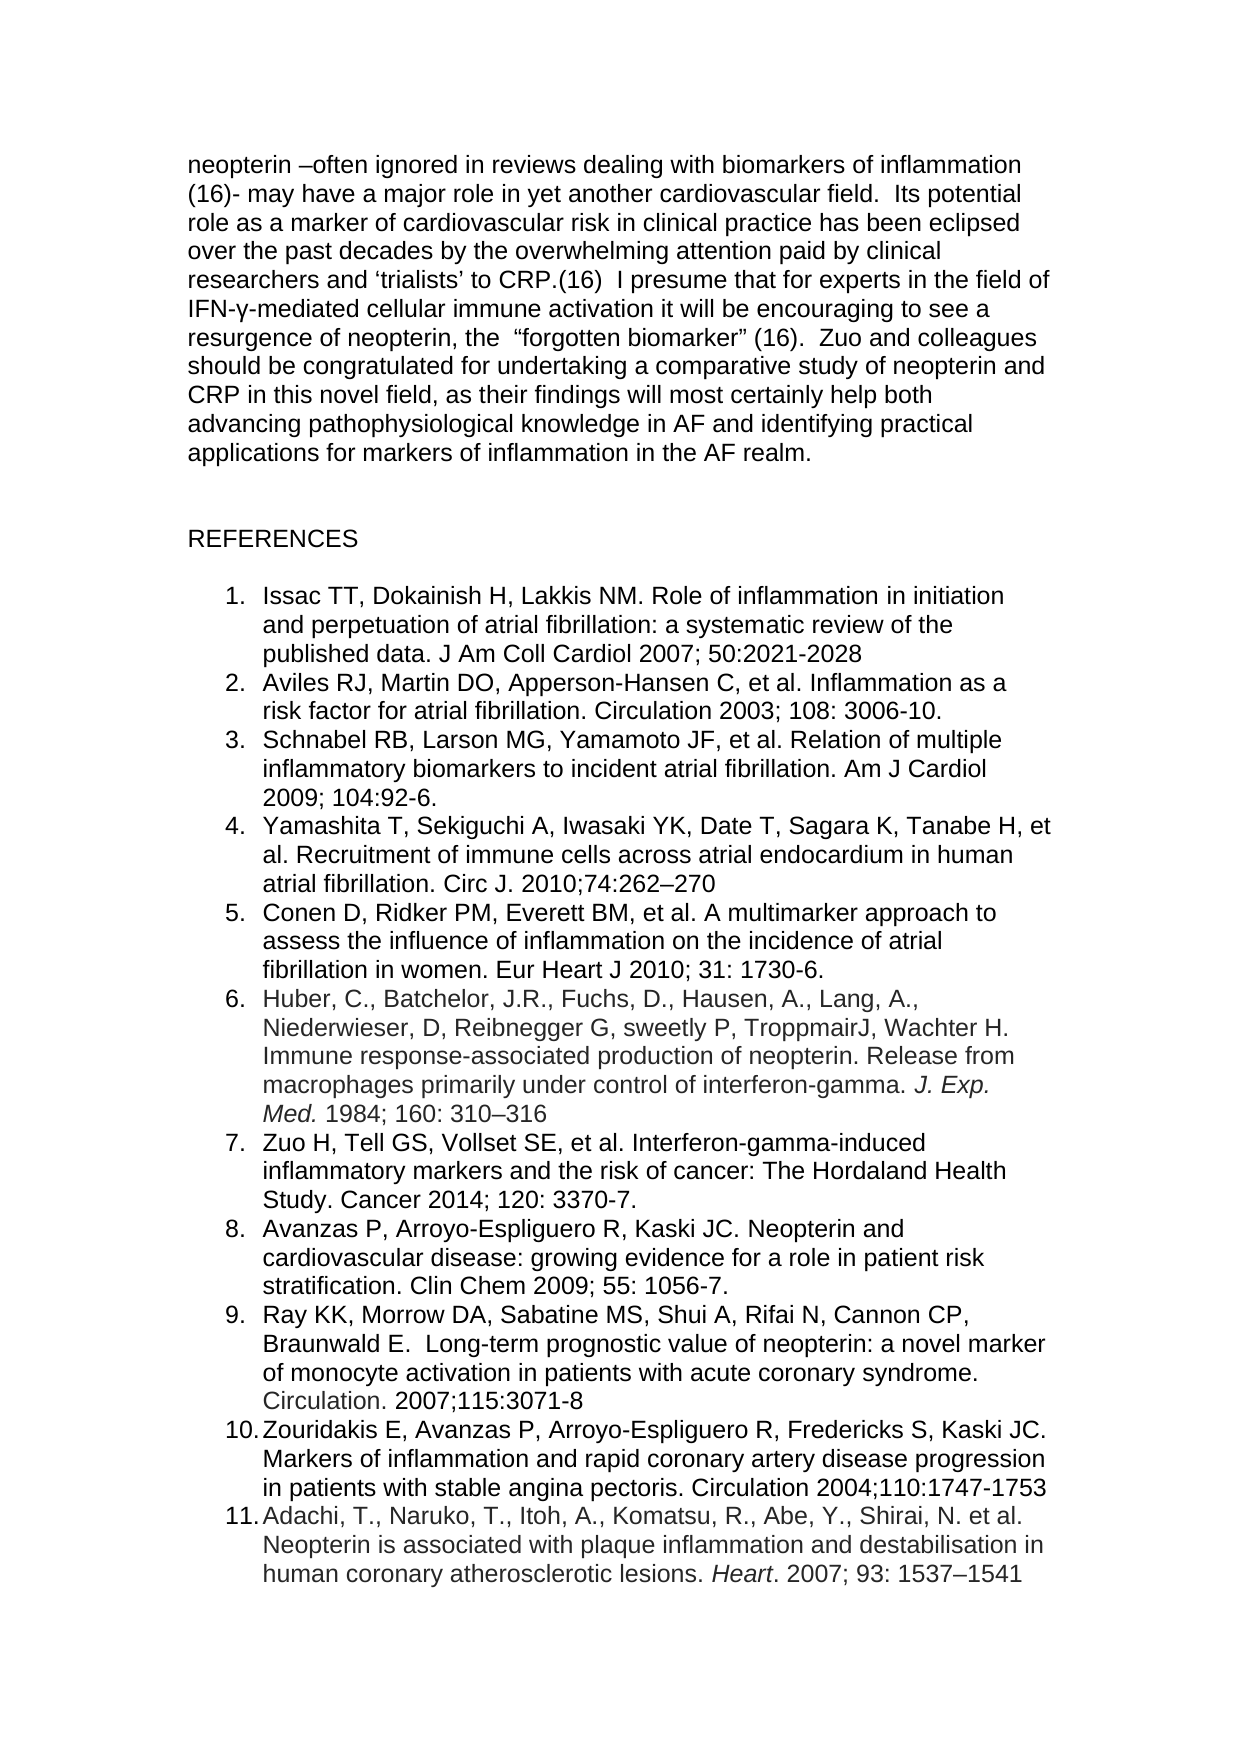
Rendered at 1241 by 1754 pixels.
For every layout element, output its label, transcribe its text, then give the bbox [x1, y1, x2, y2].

list Issac TT, Dokainish H, Lakkis NM. Role of inflammation in initiation and perpetuation of atrial fibrillation: a systematic review of the published data. J Am Coll Cardiol 2007; 50:2021-2028 [225, 581, 1053, 667]
list Yamashita T, Sekiguchi A, Iwasaki YK, Date T, Sagara K, Tanabe H, et al. Recruitment of immune cells across atrial endocardium in human atrial fibrillation. Circ J. 2010;74:262–270 [225, 811, 1053, 897]
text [187, 150, 1053, 466]
list Conen D, Ridker PM, Everett BM, et al. A multimarker approach to assess the influence of inflammation on the incidence of atrial fibrillation in women. Eur Heart J 2010; 31: 1730-6. [225, 897, 1053, 984]
list Zuo H, Tell GS, Vollset SE, et al. Interferon-gamma-induced inflammatory markers and the risk of cancer: The Hordaland Health Study. Cancer 2014; 120: 3370-7. [225, 1127, 1053, 1214]
list Avanzas P, Arroyo-Espliguero R, Kaski JC. Neopterin and cardiovascular disease: growing evidence for a role in patient risk stratification. Clin Chem 2009; 55: 1056-7. [225, 1214, 1053, 1300]
list Schnabel RB, Larson MG, Yamamoto JF, et al. Relation of multiple inflammatory biomarkers to incident atrial fibrillation. Am J Cardiol 2009; 104:92-6. [225, 725, 1053, 811]
list Huber, C., Batchelor, J.R., Fuchs, D., Hausen, A., Lang, A., Niederwieser, D, Reibnegger G, sweetly P, TroppmairJ, Wachter H. Immune response-associated production of neopterin. Release from macrophages primarily under control of interferon-gamma. J. Exp. Med. 1984; 160: 310–316 [225, 984, 1053, 1127]
list Ray KK, Morrow DA, Sabatine MS, Shui A, Rifai N, Cannon CP, Braunwald E. Long-term prognostic value of neopterin: a novel marker of monocyte activation in patients with acute coronary syndrome. Circulation. 2007;115:3071-8 [225, 1300, 1053, 1415]
list Adachi, T., Naruko, T., Itoh, A., Komatsu, R., Abe, Y., Shirai, N. et al. Neopterin is associated with plaque inflammation and destabilisation in human coronary atherosclerotic lesions. Heart. 2007; 93: 1537–1541 [225, 1501, 1053, 1587]
list Aviles RJ, Martin DO, Apperson-Hansen C, et al. Inflammation as a risk factor for atrial fibrillation. Circulation 2003; 108: 3006-10. [225, 667, 1053, 725]
list Zouridakis E, Avanzas P, Arroyo-Espliguero R, Fredericks S, Kaski JC. Markers of inflammation and rapid coronary artery disease progression in patients with stable angina pectoris. Circulation 2004;110:1747-1753 [225, 1415, 1053, 1501]
text REFERENCES [187, 524, 1053, 552]
